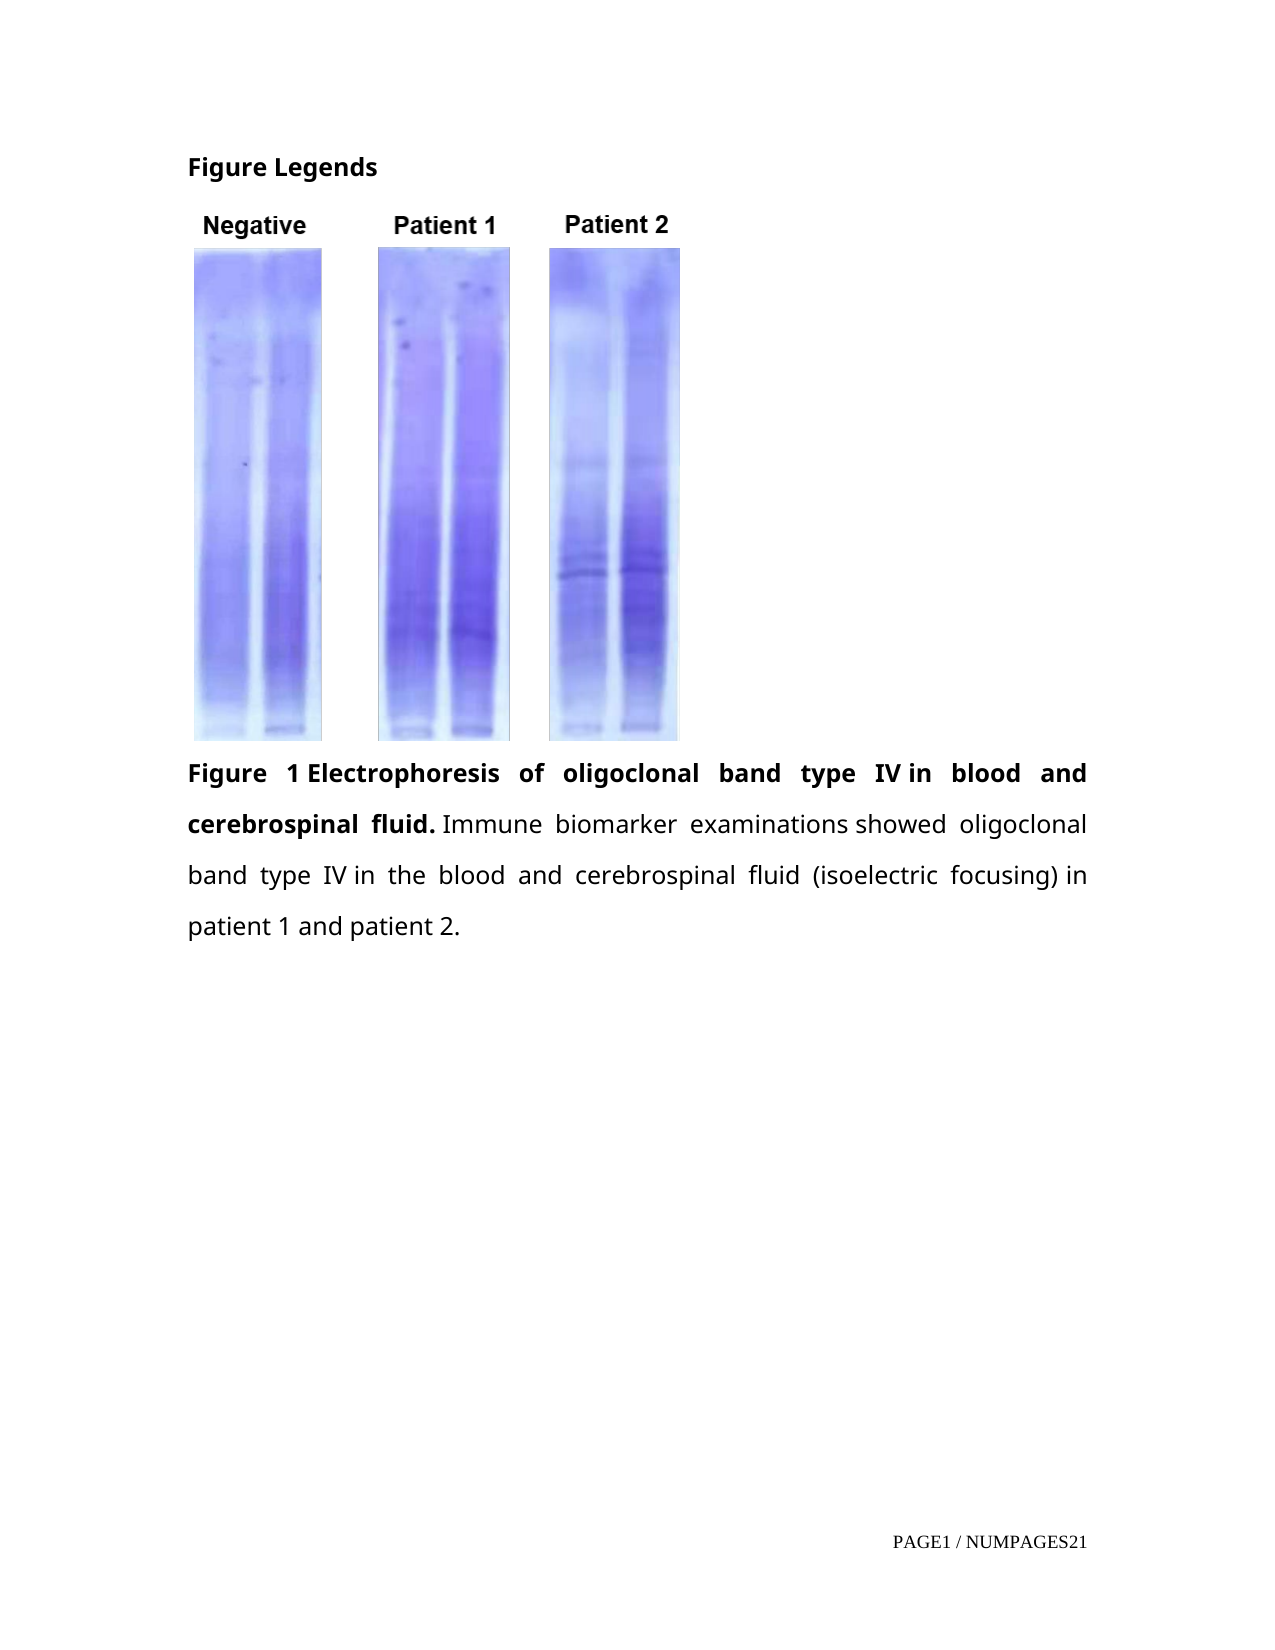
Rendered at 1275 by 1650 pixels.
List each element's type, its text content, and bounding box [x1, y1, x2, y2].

text Figure Legends [187, 150, 1087, 184]
picture [187, 201, 709, 741]
text Figure 1 Electrophoresis of oligoclonal band type IV in blood and cerebrospinal fluid. Immune biomarker examinations showed oligoclonal band type IV in the blood and cerebrospinal fluid (isoelectric focusing) in patient 1 and patient 2. [187, 755, 1087, 943]
